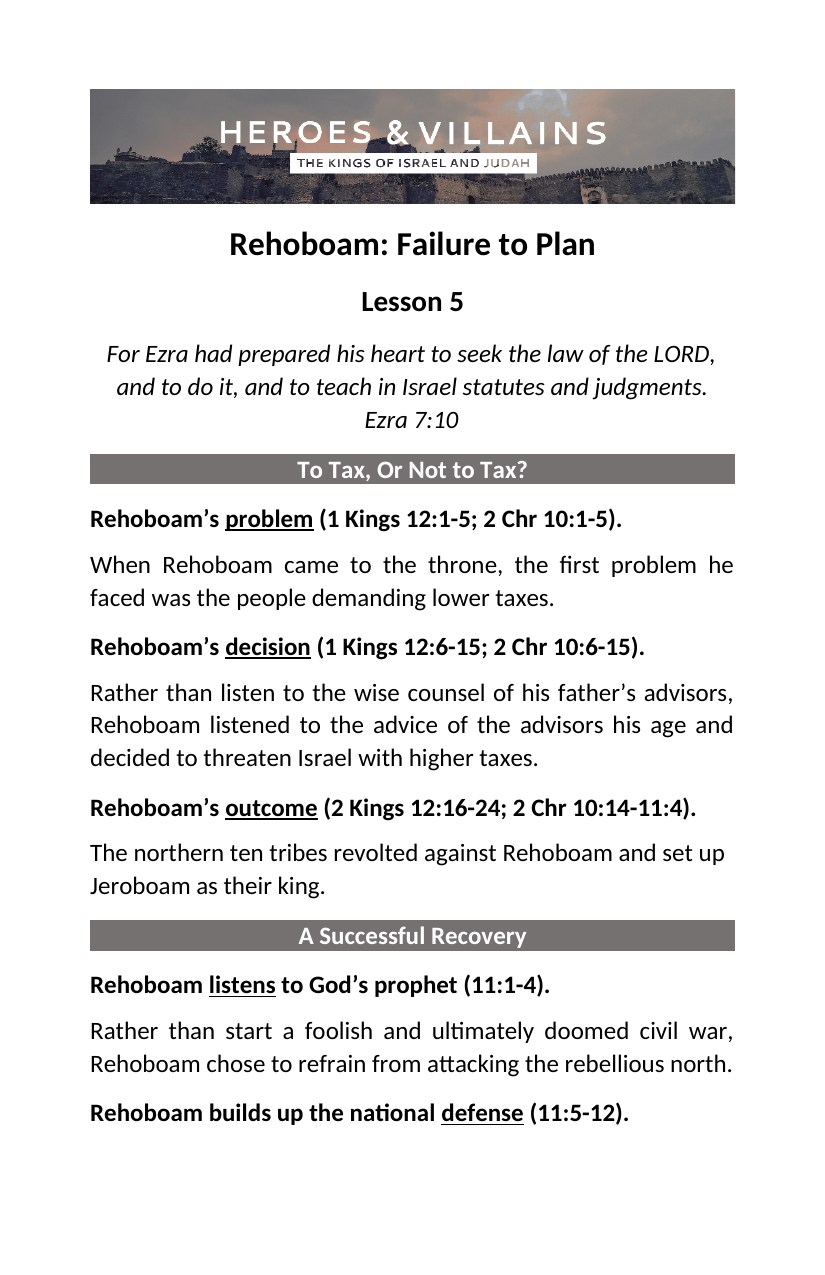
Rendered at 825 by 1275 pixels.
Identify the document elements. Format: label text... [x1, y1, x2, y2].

text Rehoboam’s decision (1 Kings 12:6-15; 2 Chr 10:6-15). [90, 631, 735, 662]
text To Tax, Or Not to Tax? [90, 454, 735, 484]
text Rehoboam’s outcome (2 Kings 12:16-24; 2 Chr 10:14-11:4). [90, 792, 735, 823]
text Rather than listen to the wise counsel of his father’s advisors, Rehoboam listened to the advice of the advisors his age and decided to threaten Israel with higher taxes. [90, 677, 735, 773]
text A Successful Recovery [90, 920, 735, 951]
text Ezra 7:10 [90, 404, 735, 435]
text Rehoboam: Failure to Plan [90, 223, 735, 263]
text When Rehoboam came to the throne, the first problem he faced was the people demanding lower taxes. [90, 549, 735, 612]
text Rehoboam listens to God’s prophet (11:1-4). [90, 970, 735, 1000]
picture [90, 89, 736, 204]
text Rehoboam’s problem (1 Kings 12:1-5; 2 Chr 10:1-5). [90, 503, 735, 534]
text Rather than start a foolish and ultimately doomed civil war, Rehoboam chose to refrain from attacking the rebellious north. [90, 1015, 735, 1078]
text Lesson 5 [90, 283, 735, 319]
text For Ezra had prepared his heart to seek the law of the LORD, and to do it, and to teach in Israel statutes and judgments. [90, 338, 735, 402]
text The northern ten tribes revolted against Rehoboam and set up Jeroboam as their king. [90, 838, 735, 901]
text Rehoboam builds up the national defense (11:5-12). [90, 1098, 735, 1128]
